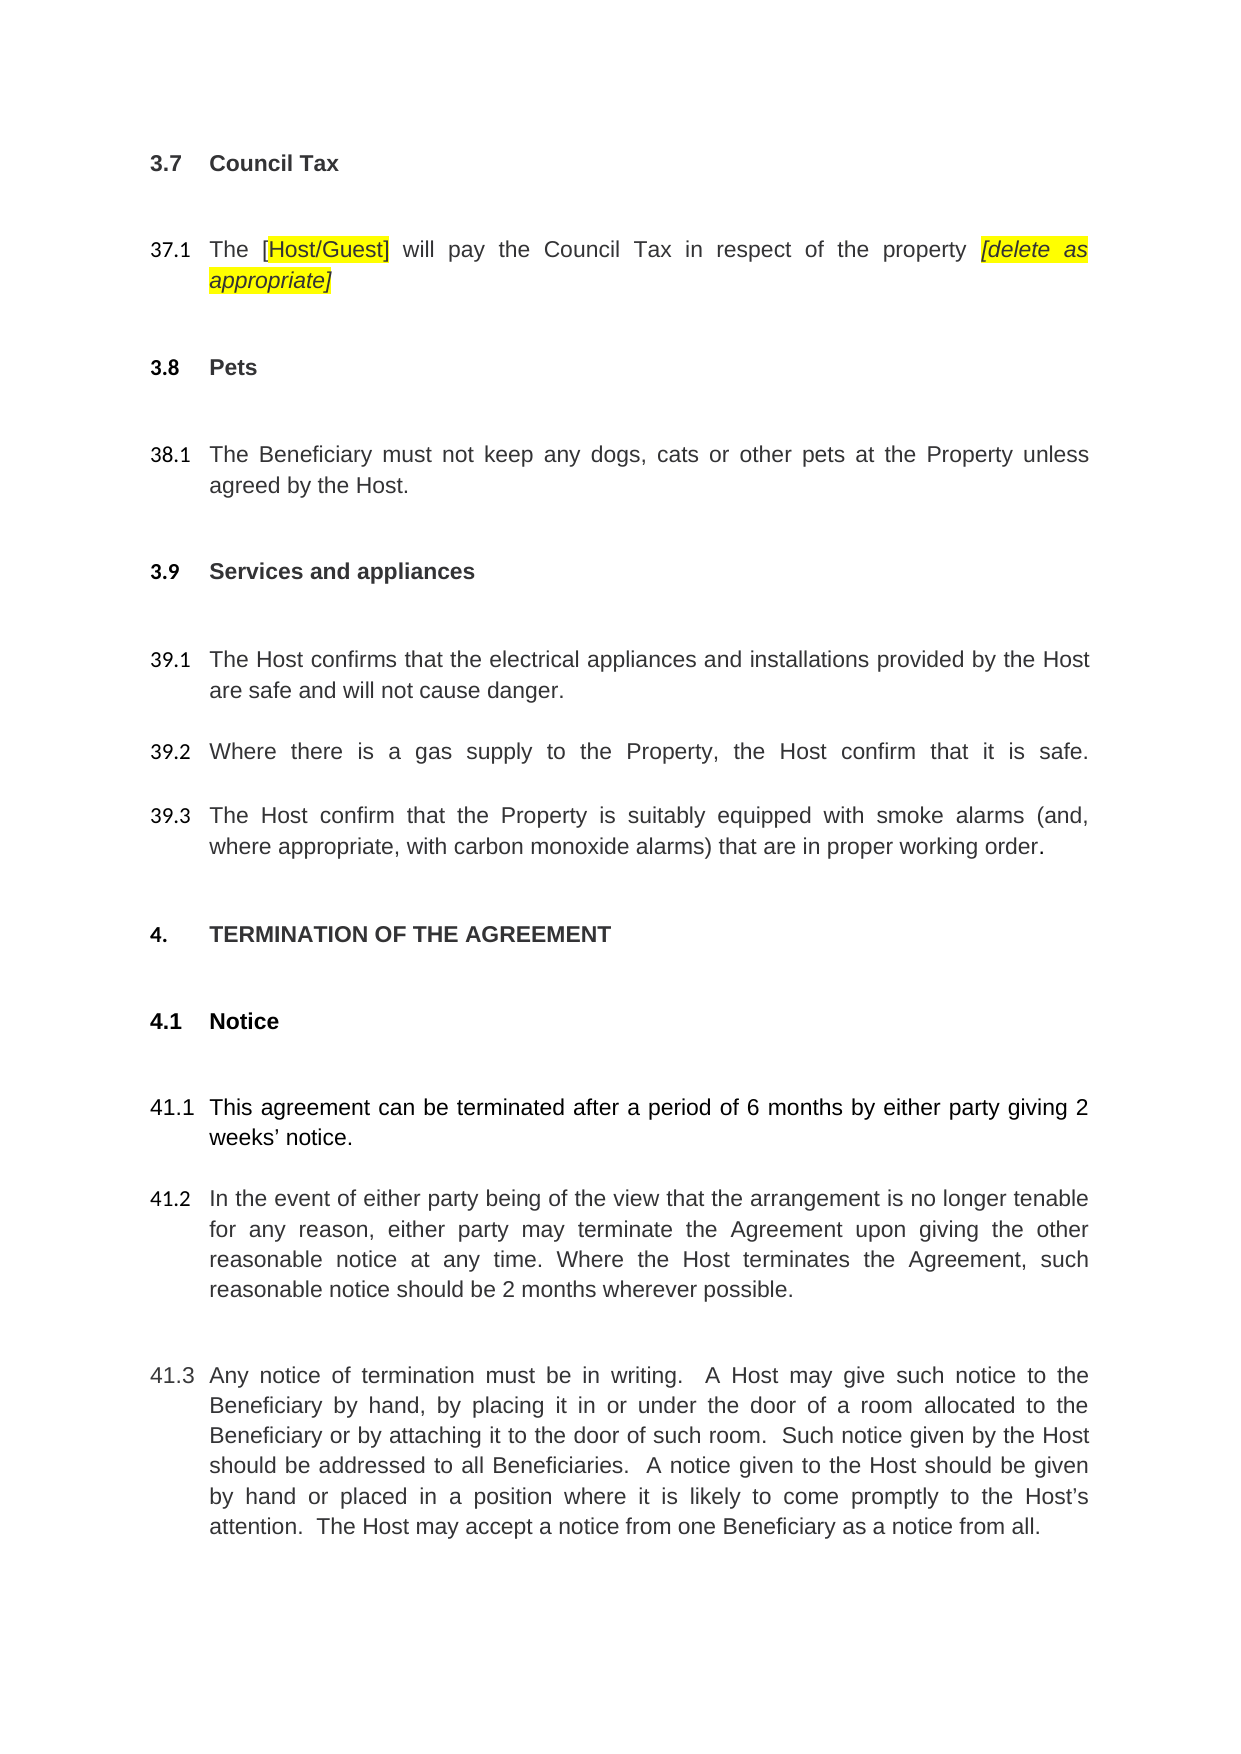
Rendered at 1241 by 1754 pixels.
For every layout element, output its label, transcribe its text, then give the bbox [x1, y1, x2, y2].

list In the event of either party being of the view that the arrangement is no longer tenable for any reason, either party may terminate the Agreement upon giving the other reasonable notice at any time. Where the Host terminates the Agreement, such reasonable notice should be 2 months wherever possible. [150, 1184, 1090, 1303]
list TERMINATION OF THE AGREEMENT [150, 921, 1090, 949]
list Services and appliances [150, 557, 1090, 585]
list The [Host/Guest] will pay the Council Tax in respect of the property [delete as appropriate] [150, 235, 1090, 294]
list The Host confirms that the electrical appliances and installations provided by the Host are safe and will not cause danger. [150, 645, 1090, 703]
list Notice [150, 1008, 1090, 1034]
list Pets [150, 353, 1090, 381]
list Where there is a gas supply to the Property, the Host confirm that it is safe. [150, 737, 1090, 797]
list Any notice of termination must be in writing. A Host may give such notice to the Beneficiary by hand, by placing it in or under the door of a room allocated to the Beneficiary or by attaching it to the door of such room. Such notice given by the Host should be addressed to all Beneficiaries. A notice given to the Host should be given by hand or placed in a position where it is likely to come promptly to the Host’s attention. The Host may accept a notice from one Beneficiary as a notice from all. [150, 1362, 1090, 1539]
list The Beneficiary must not keep any dogs, cats or other pets at the Property unless agreed by the Host. [150, 440, 1090, 498]
list The Host confirm that the Property is suitably equipped with smoke alarms (and, where appropriate, with carbon monoxide alarms) that are in proper working order. [150, 801, 1090, 860]
list Council Tax [150, 150, 1090, 176]
list This agreement can be terminated after a period of 6 months by either party giving 2 weeks’ notice. [150, 1093, 1090, 1150]
